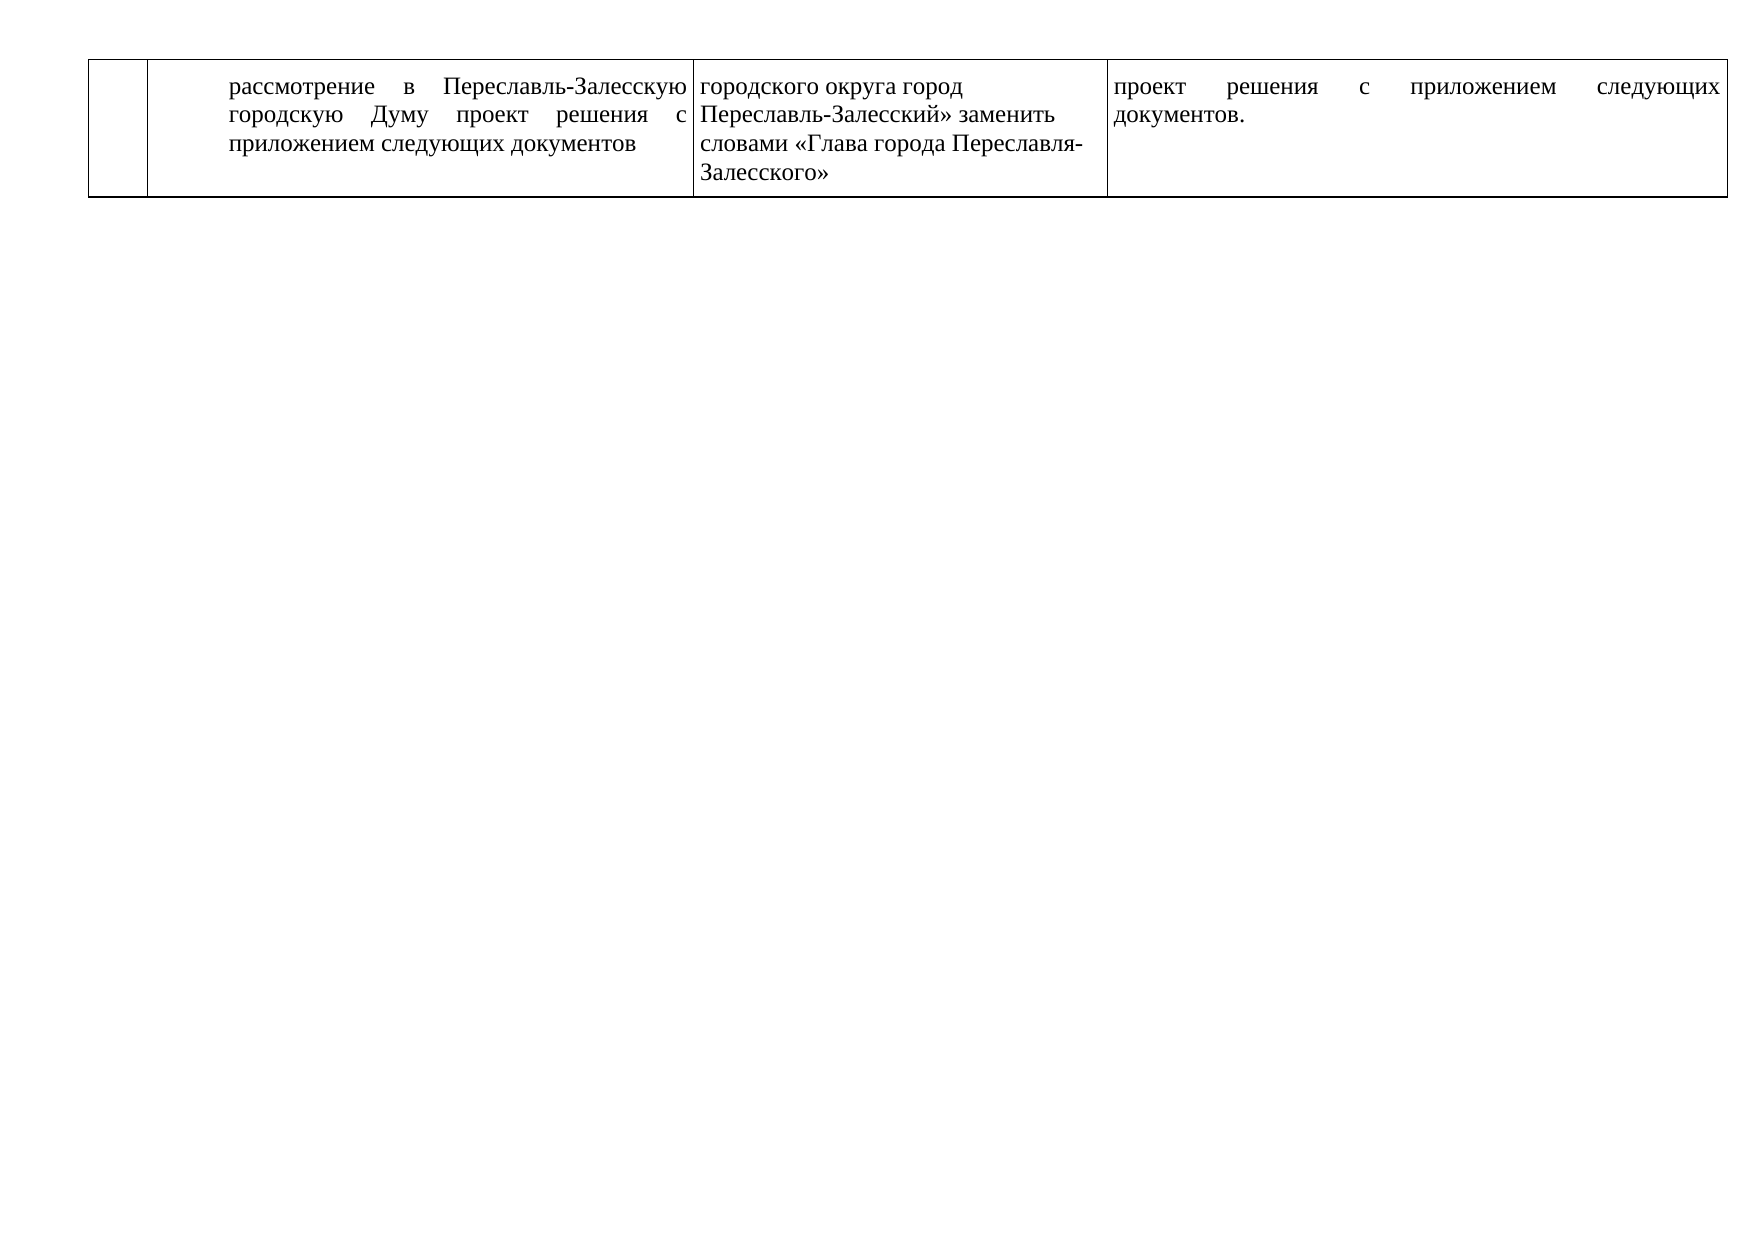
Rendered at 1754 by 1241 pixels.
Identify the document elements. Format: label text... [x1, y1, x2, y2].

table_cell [148, 60, 693, 196]
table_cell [694, 60, 1107, 196]
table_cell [1108, 60, 1727, 196]
table_cell 9. [89, 60, 147, 196]
